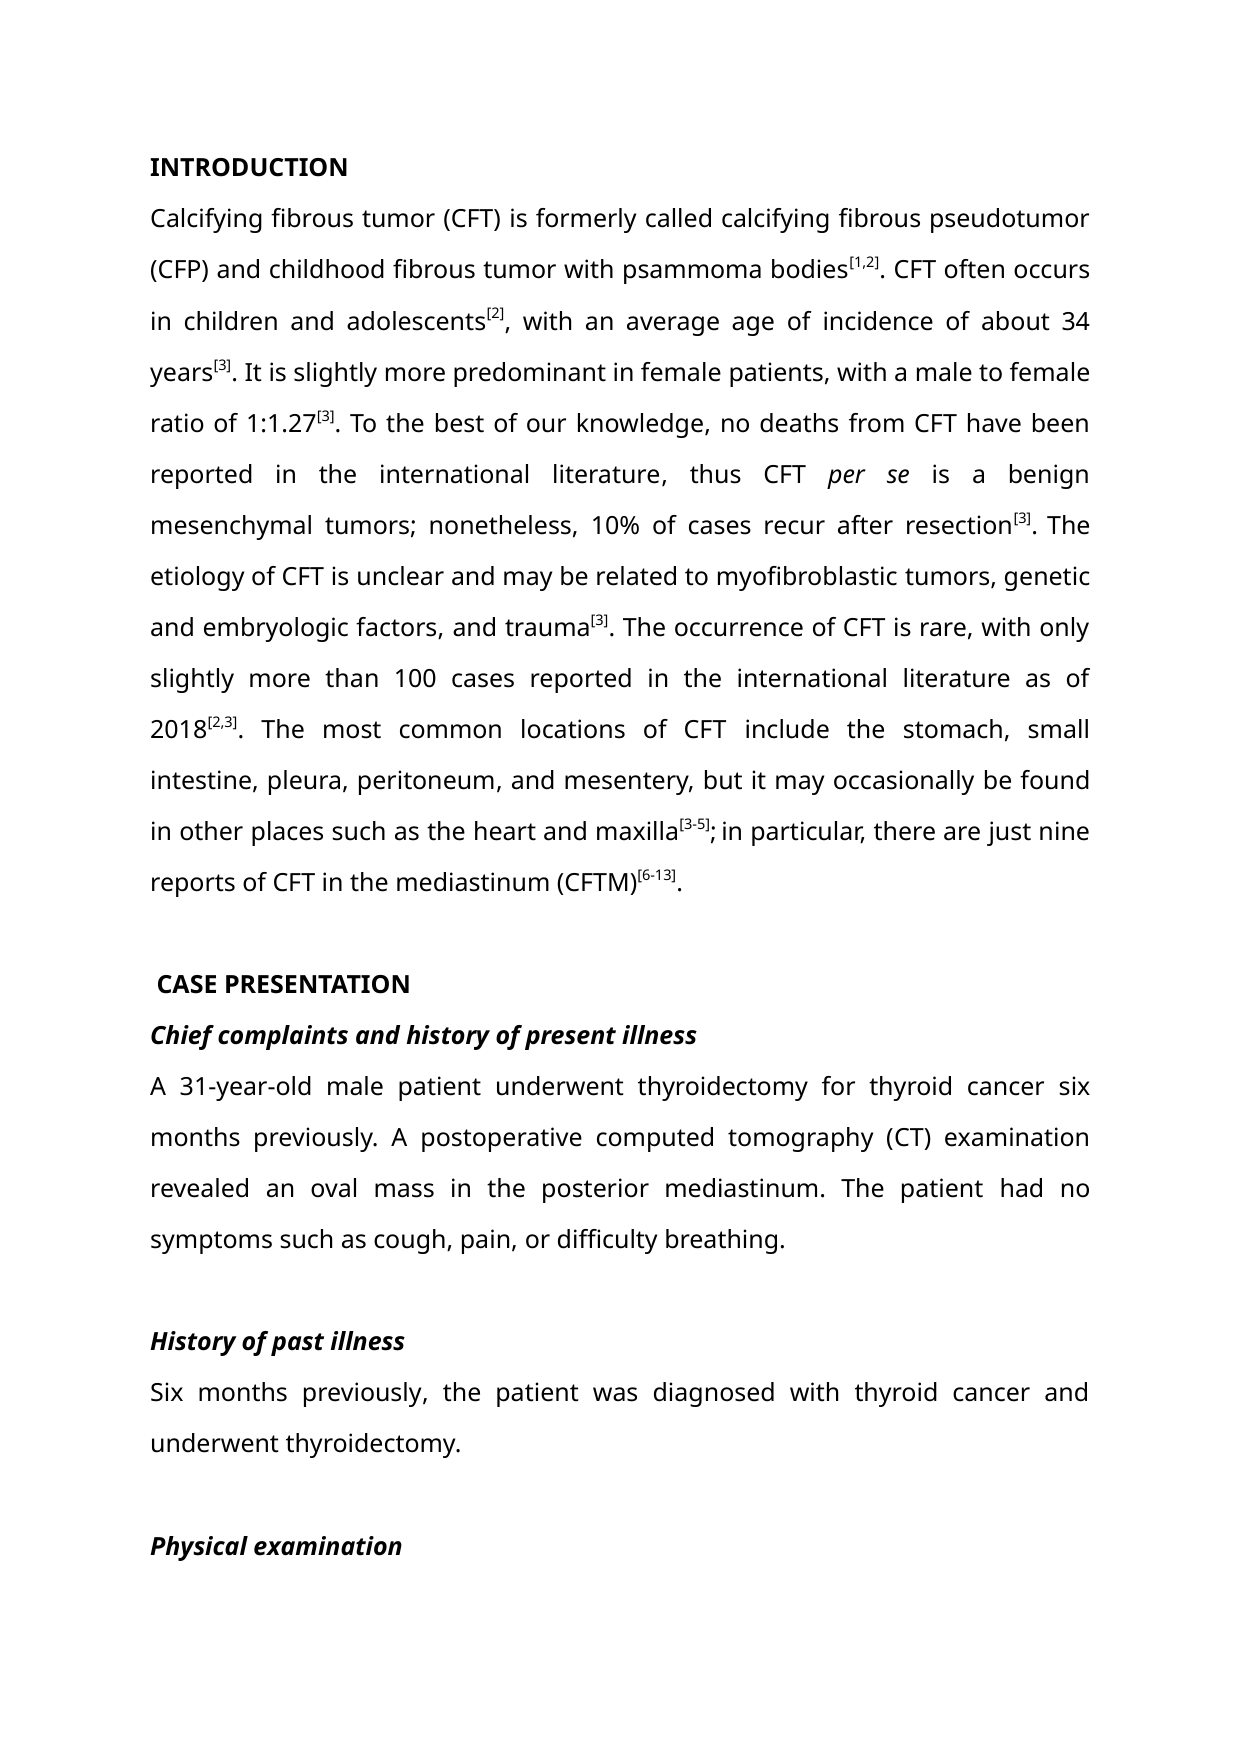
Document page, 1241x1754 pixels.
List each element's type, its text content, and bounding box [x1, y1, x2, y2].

text CASE PRESENTATION [150, 967, 1090, 1001]
text Physical examination [150, 1528, 1090, 1562]
text Six months previously, the patient was diagnosed with thyroid cancer and underwent thyroidectomy. [150, 1375, 1090, 1460]
text Chief complaints and history of present illness [150, 1018, 1090, 1052]
text History of past illness [150, 1324, 1090, 1358]
text INTRODUCTION [150, 150, 1090, 184]
text Calcifying fibrous tumor (CFT) is formerly called calcifying fibrous pseudotumor (CFP) and childhood fibrous tumor with psammoma bodies[1,2]. CFT often occurs in children and adolescents[2], with an average age of incidence of about 34 years[3]. It is slightly more predominant in female patients, with a male to female ratio of 1:1.27[3]. To the best of our knowledge, no deaths from CFT have been reported in the international literature, thus CFT per se is a benign mesenchymal tumors; nonetheless, 10% of cases recur after resection[3]. The etiology of CFT is unclear and may be related to myofibroblastic tumors, genetic and embryologic factors, and trauma[3]. The occurrence of CFT is rare, with only slightly more than 100 cases reported in the international literature as of 2018[2,3]. The most common locations of CFT include the stomach, small intestine, pleura, peritoneum, and mesentery, but it may occasionally be found in other places such as the heart and maxilla[3-5]; in particular, there are just nine reports of CFT in the mediastinum (CFTM)[6-13]. [150, 201, 1090, 899]
text A 31-year-old male patient underwent thyroidectomy for thyroid cancer six months previously. A postoperative computed tomography (CT) examination revealed an oval mass in the posterior mediastinum. The patient had no symptoms such as cough, pain, or difficulty breathing. [150, 1069, 1090, 1256]
